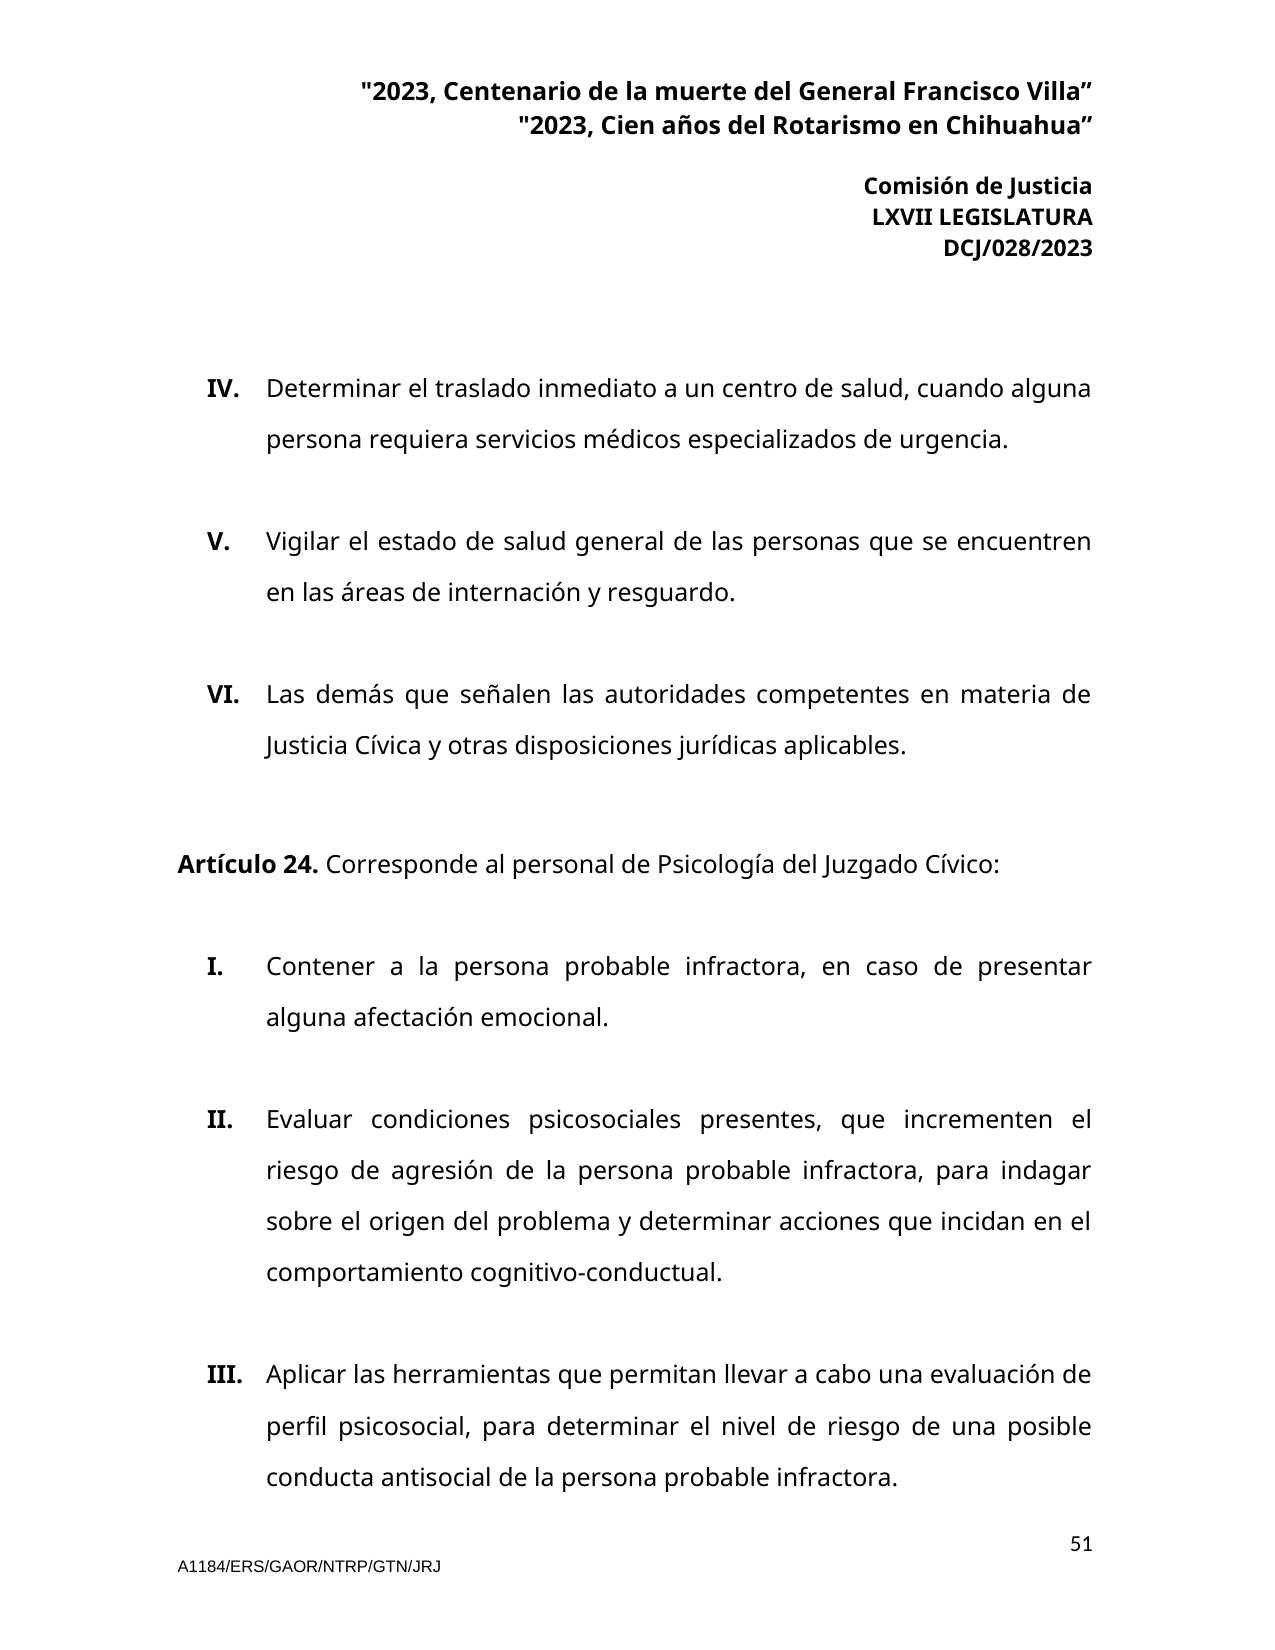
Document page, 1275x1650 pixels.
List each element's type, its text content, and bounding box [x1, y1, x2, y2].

list Aplicar las herramientas que permitan llevar a cabo una evaluación de perfil psicosocial, para determinar el nivel de riesgo de una posible conducta antisocial de la persona probable infractora. [207, 1357, 1093, 1493]
text Artículo 24. Corresponde al personal de Psicología del Juzgado Cívico: [177, 847, 1093, 881]
list Determinar el traslado inmediato a un centro de salud, cuando alguna persona requiera servicios médicos especializados de urgencia. [207, 371, 1093, 456]
list Vigilar el estado de salud general de las personas que se encuentren en las áreas de internación y resguardo. [207, 524, 1093, 609]
list Evaluar condiciones psicosociales presentes, que incrementen el riesgo de agresión de la persona probable infractora, para indagar sobre el origen del problema y determinar acciones que incidan en el comportamiento cognitivo-conductual. [207, 1102, 1093, 1289]
list Las demás que señalen las autoridades competentes en materia de Justicia Cívica y otras disposiciones jurídicas aplicables. [207, 677, 1093, 762]
list Contener a la persona probable infractora, en caso de presentar alguna afectación emocional. [207, 949, 1093, 1034]
